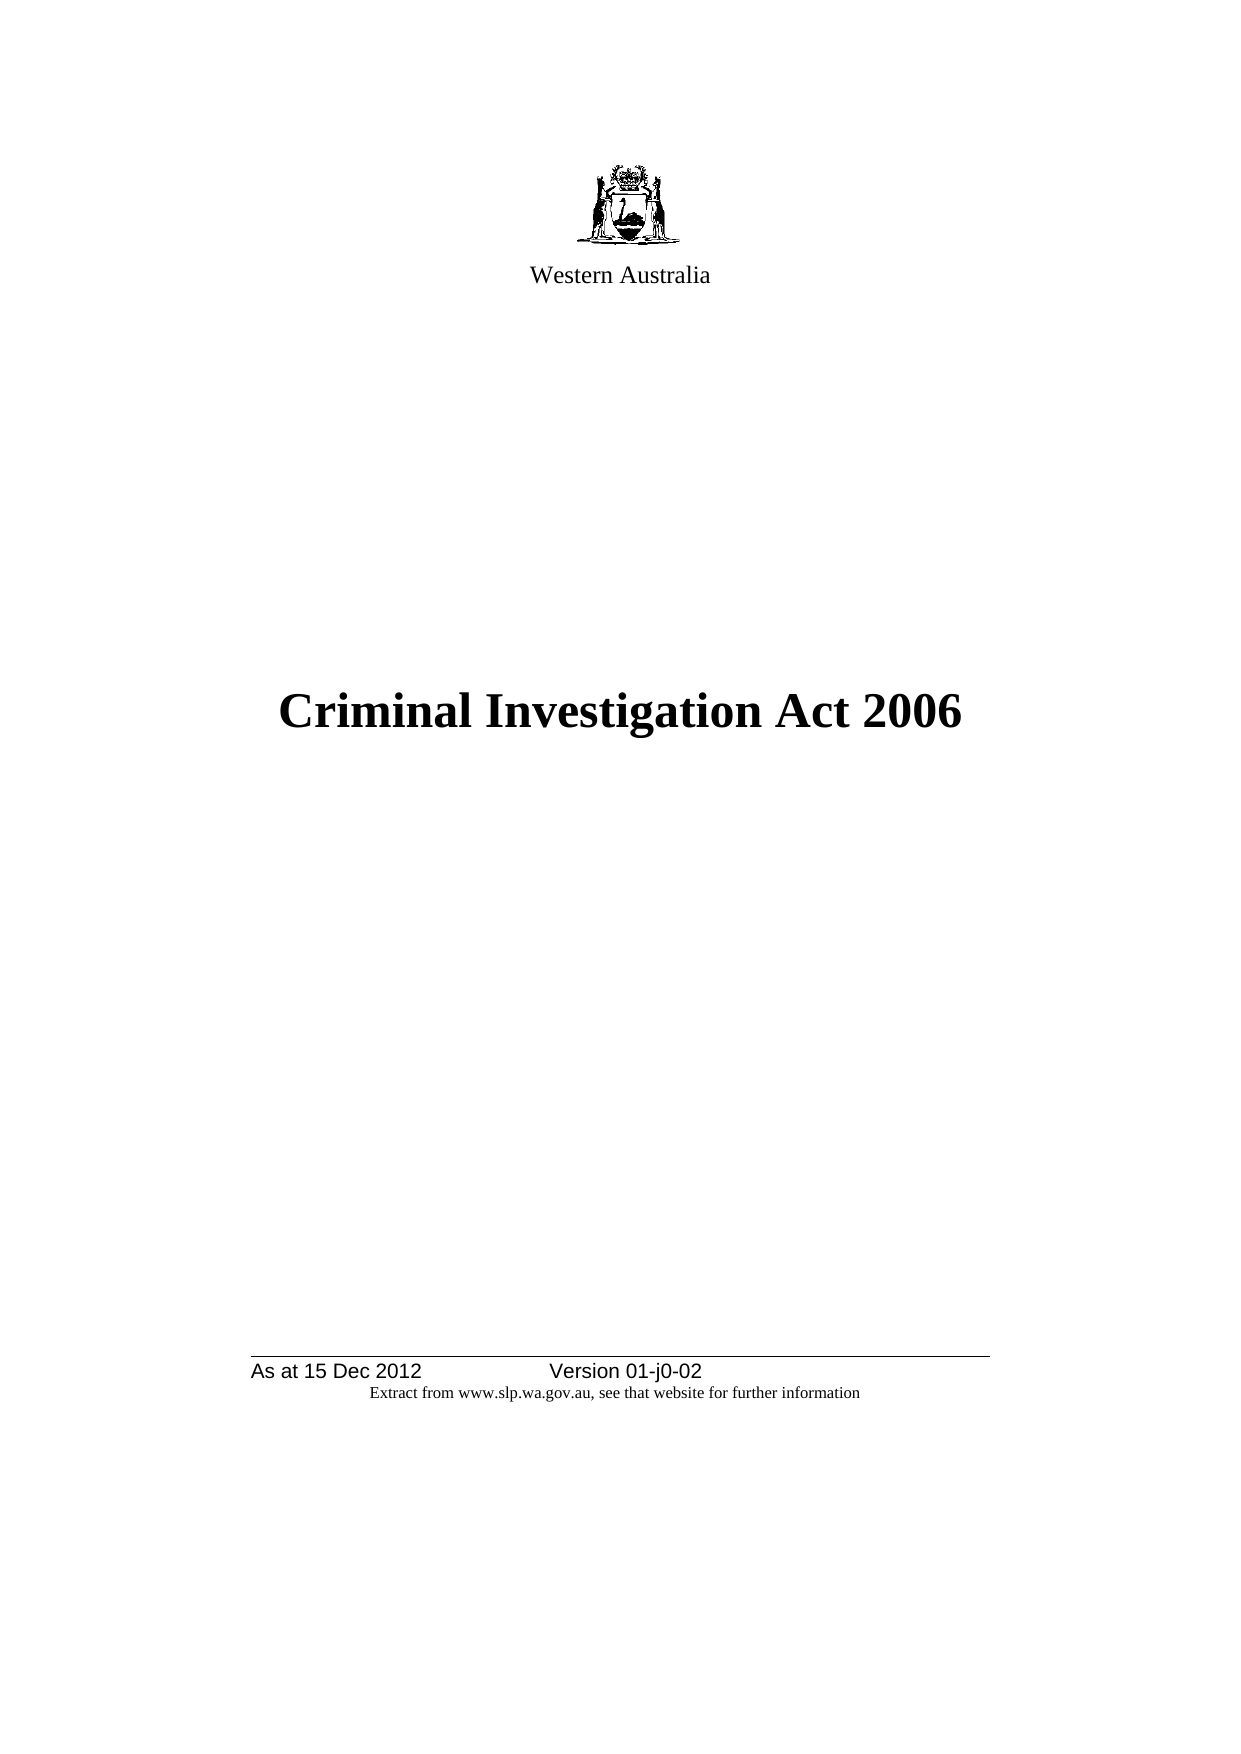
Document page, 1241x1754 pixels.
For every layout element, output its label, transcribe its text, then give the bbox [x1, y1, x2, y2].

text Criminal Investigation Act 2006 [251, 680, 990, 738]
picture [576, 163, 680, 246]
